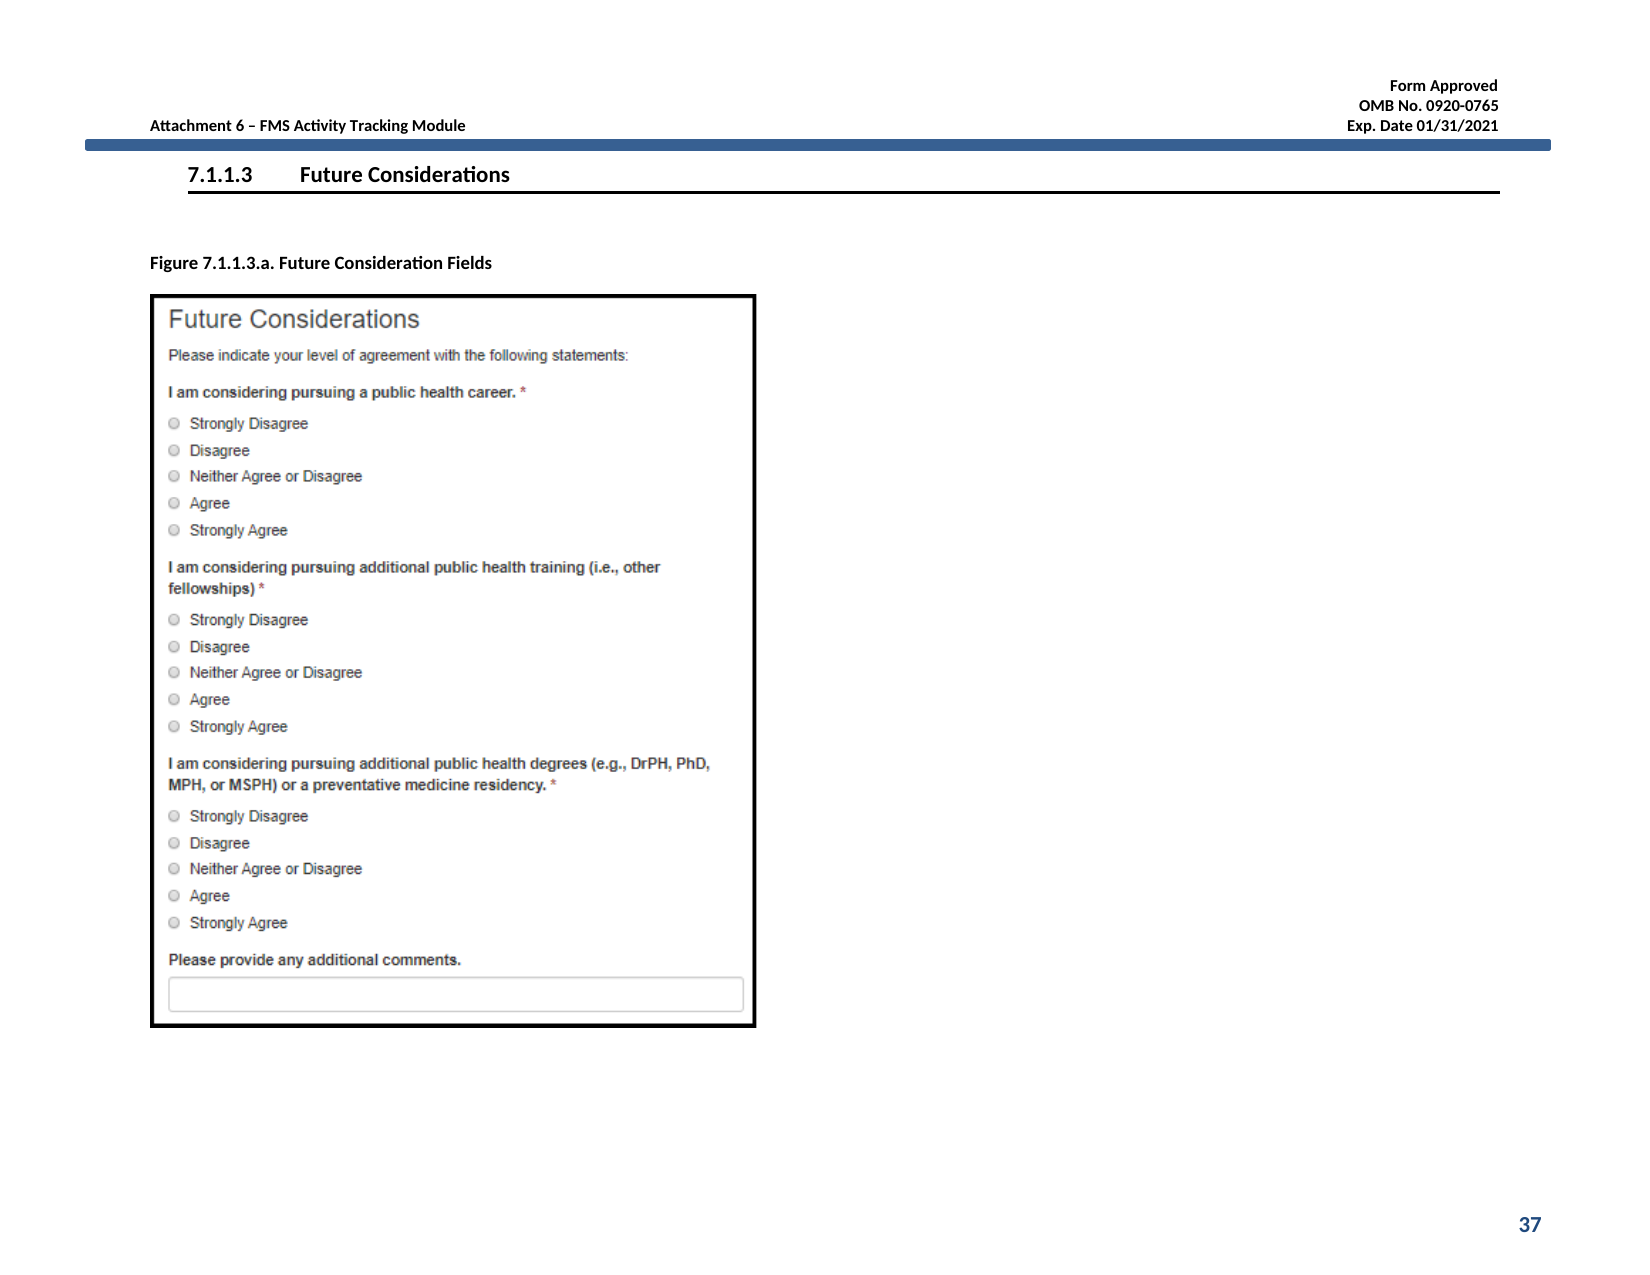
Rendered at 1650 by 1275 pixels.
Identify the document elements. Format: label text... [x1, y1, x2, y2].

text Figure 7.1.1.3.a. Future Consideration Fields [150, 251, 1500, 274]
subtitle Future Considerations [187, 161, 1500, 194]
picture [150, 294, 757, 1028]
